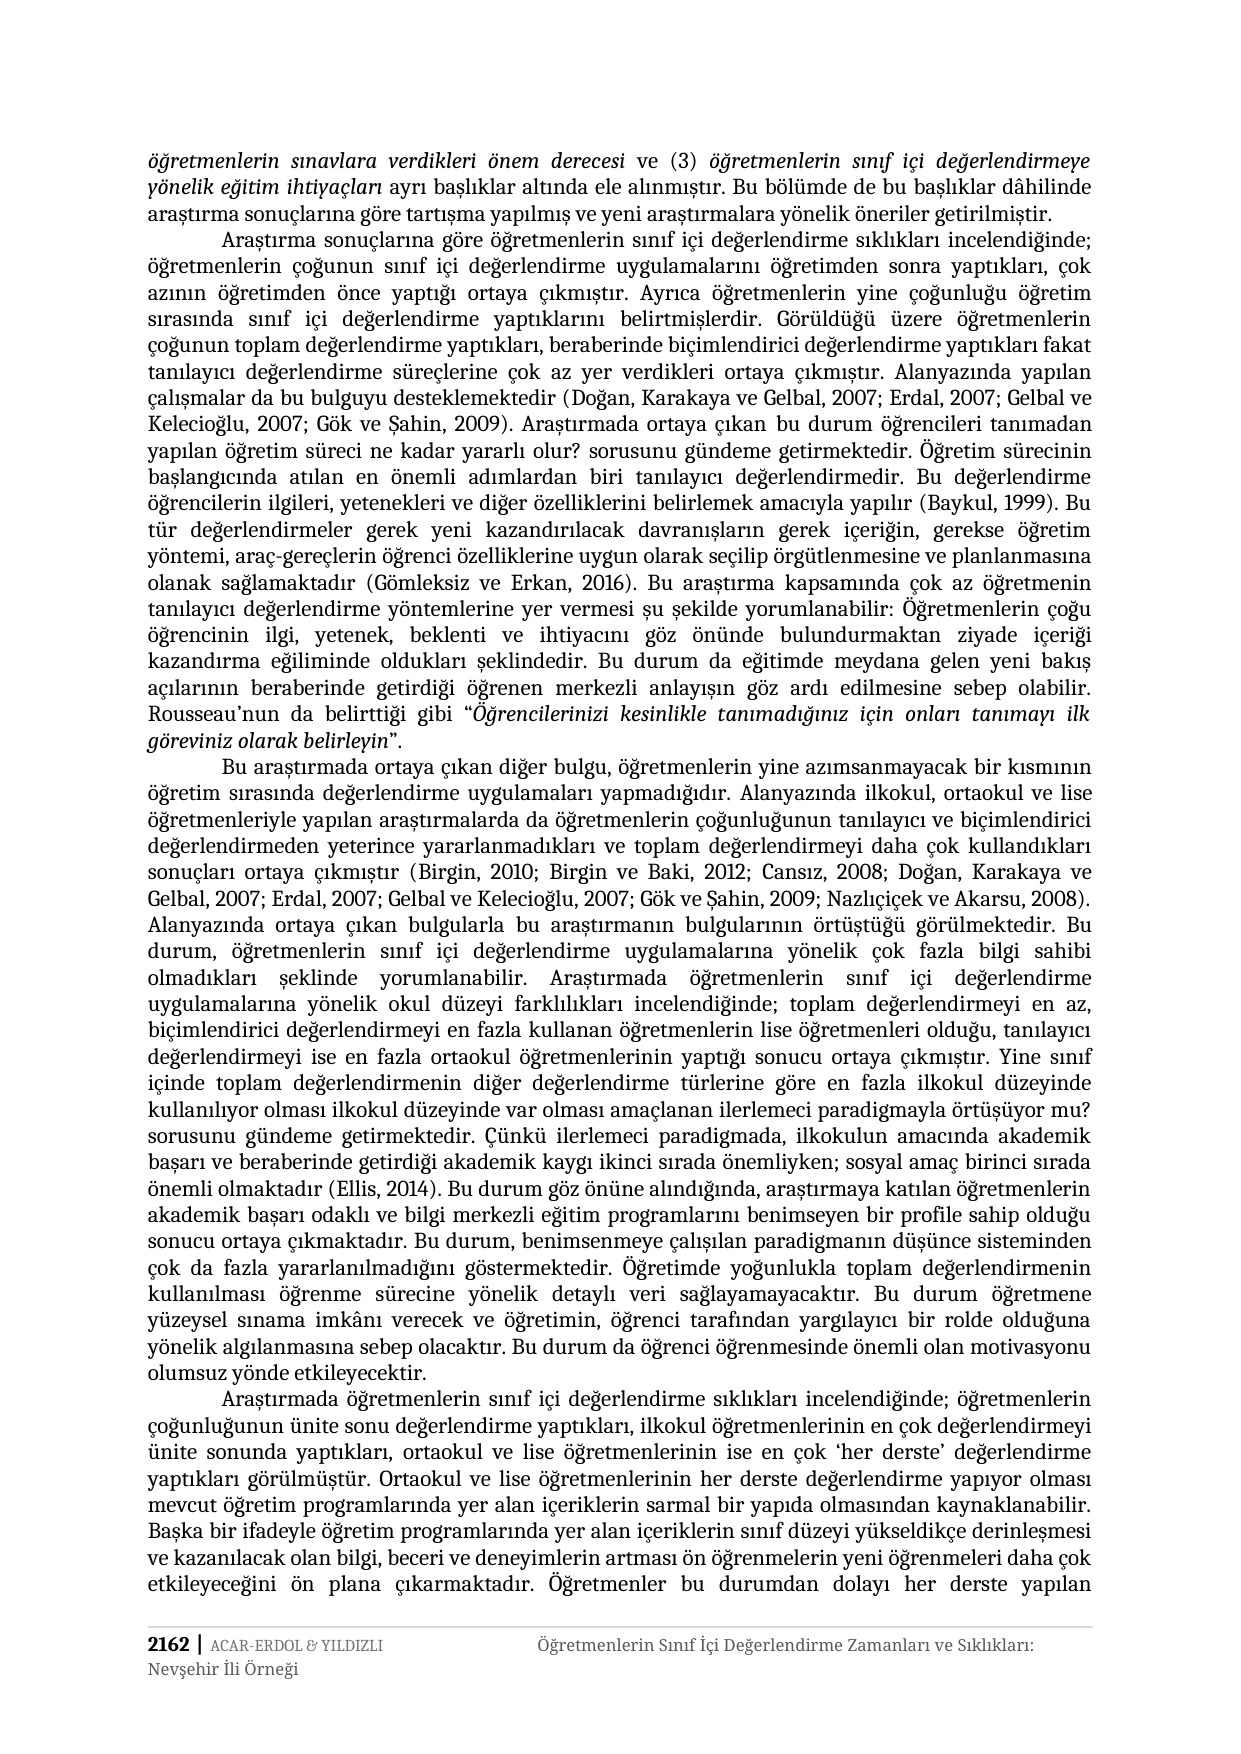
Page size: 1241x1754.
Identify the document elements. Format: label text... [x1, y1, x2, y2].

text Bu araştırmada ortaya çıkan diğer bulgu, öğretmenlerin yine azımsanmayacak bir kısmının öğretim sırasında değerlendirme uygulamaları yapmadığıdır. Alanyazında ilkokul, ortaokul ve lise öğretmenleriyle yapılan araştırmalarda da öğretmenlerin çoğunluğunun tanılayıcı ve biçimlendirici değerlendirmeden yeterince yararlanmadıkları ve toplam değerlendirmeyi daha çok kullandıkları sonuçları ortaya çıkmıştır (Birgin, 2010; Birgin ve Baki, 2012; Cansız, 2008; Doğan, Karakaya ve Gelbal, 2007; Erdal, 2007; Gelbal ve Kelecioğlu, 2007; Gök ve Şahin, 2009; Nazlıçiçek ve Akarsu, 2008). Alanyazında ortaya çıkan bulgularla bu araştırmanın bulgularının örtüştüğü görülmektedir. Bu durum, öğretmenlerin sınıf içi değerlendirme uygulamalarına yönelik çok fazla bilgi sahibi olmadıkları şeklinde yorumlanabilir. Araştırmada öğretmenlerin sınıf içi değerlendirme uygulamalarına yönelik okul düzeyi farklılıkları incelendiğinde; toplam değerlendirmeyi en az, biçimlendirici değerlendirmeyi en fazla kullanan öğretmenlerin lise öğretmenleri olduğu, tanılayıcı değerlendirmeyi ise en fazla ortaokul öğretmenlerinin yaptığı sonucu ortaya çıkmıştır. Yine sınıf içinde toplam değerlendirmenin diğer değerlendirme türlerine göre en fazla ilkokul düzeyinde kullanılıyor olması ilkokul düzeyinde var olması amaçlanan ilerlemeci paradigmayla örtüşüyor mu? sorusunu gündeme getirmektedir. Çünkü ilerlemeci paradigmada, ilkokulun amacında akademik başarı ve beraberinde getirdiği akademik kaygı ikinci sırada önemliyken; sosyal amaç birinci sırada önemli olmaktadır (Ellis, 2014). Bu durum göz önüne alındığında, araştırmaya katılan öğretmenlerin akademik başarı odaklı ve bilgi merkezli eğitim programlarını benimseyen bir profile sahip olduğu sonucu ortaya çıkmaktadır. Bu durum, benimsenmeye çalışılan paradigmanın düşünce sisteminden çok da fazla yararlanılmadığını göstermektedir. Öğretimde yoğunlukla toplam değerlendirmenin kullanılması öğrenme sürecine yönelik detaylı veri sağlayamayacaktır. Bu durum öğretmene yüzeysel sınama imkânı verecek ve öğretimin, öğrenci tarafından yargılayıcı bir rolde olduğuna yönelik algılanmasına sebep olacaktır. Bu durum da öğrenci öğrenmesinde önemli olan motivasyonu olumsuz yönde etkileyecektir. [148, 754, 1093, 1386]
text Araştırma sonuçlarına göre öğretmenlerin sınıf içi değerlendirme sıklıkları incelendiğinde; öğretmenlerin çoğunun sınıf içi değerlendirme uygulamalarını öğretimden sonra yaptıkları, çok azının öğretimden önce yaptığı ortaya çıkmıştır. Ayrıca öğretmenlerin yine çoğunluğu öğretim sırasında sınıf içi değerlendirme yaptıklarını belirtmişlerdir. Görüldüğü üzere öğretmenlerin çoğunun toplam değerlendirme yaptıkları, beraberinde biçimlendirici değerlendirme yaptıkları fakat tanılayıcı değerlendirme süreçlerine çok az yer verdikleri ortaya çıkmıştır. Alanyazında yapılan çalışmalar da bu bulguyu desteklemektedir (Doğan, Karakaya ve Gelbal, 2007; Erdal, 2007; Gelbal ve Kelecioğlu, 2007; Gök ve Şahin, 2009). Araştırmada ortaya çıkan bu durum öğrencileri tanımadan yapılan öğretim süreci ne kadar yararlı olur? sorusunu gündeme getirmektedir. Öğretim sürecinin başlangıcında atılan en önemli adımlardan biri tanılayıcı değerlendirmedir. Bu değerlendirme öğrencilerin ilgileri, yetenekleri ve diğer özelliklerini belirlemek amacıyla yapılır (Baykul, 1999). Bu tür değerlendirmeler gerek yeni kazandırılacak davranışların gerek içeriğin, gerekse öğretim yöntemi, araç-gereçlerin öğrenci özelliklerine uygun olarak seçilip örgütlenmesine ve planlanmasına olanak sağlamaktadır (Gömleksiz ve Erkan, 2016). Bu araştırma kapsamında çok az öğretmenin tanılayıcı değerlendirme yöntemlerine yer vermesi şu şekilde yorumlanabilir: Öğretmenlerin çoğu öğrencinin ilgi, yetenek, beklenti ve ihtiyacını göz önünde bulundurmaktan ziyade içeriği kazandırma eğiliminde oldukları şeklindedir. Bu durum da eğitimde meydana gelen yeni bakış açılarının beraberinde getirdiği öğrenen merkezli anlayışın göz ardı edilmesine sebep olabilir. Rousseau’nun da belirttiği gibi “Öğrencilerinizi kesinlikle tanımadığınız için onları tanımayı ilk göreviniz olarak belirleyin”. [148, 227, 1093, 754]
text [148, 1386, 1093, 1597]
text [148, 148, 1093, 227]
